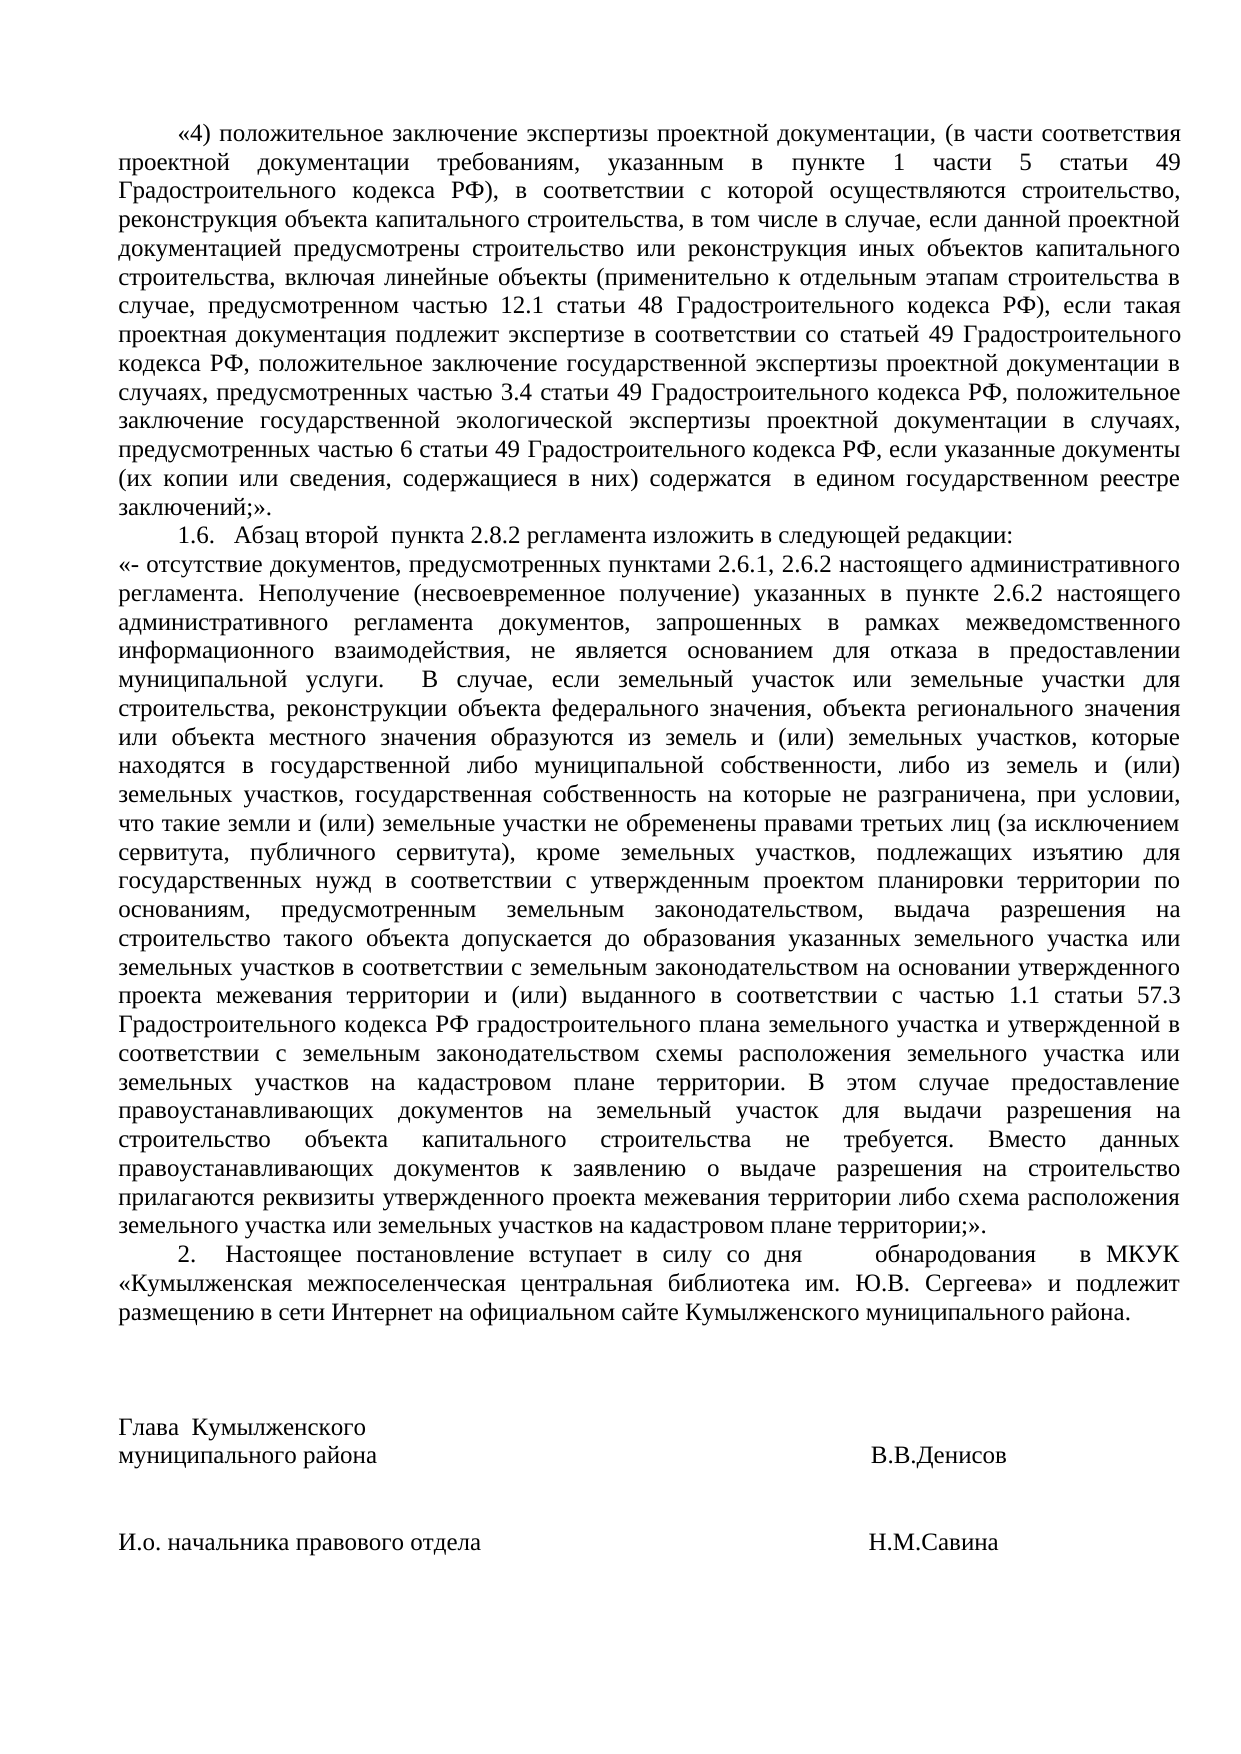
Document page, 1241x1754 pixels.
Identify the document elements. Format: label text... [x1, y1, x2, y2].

text 1.6. Абзац второй пункта 2.8.2 регламента изложить в следующей редакции: [118, 521, 1181, 549]
text «4) положительное заключение экспертизы проектной документации, (в части соответствия проектной документации требованиям, указанным в пункте 1 части 5 статьи 49 Градостроительного кодекса РФ), в соответствии с которой осуществляются строительство, реконструкция объекта капитального строительства, в том числе в случае, если данной проектной документацией предусмотрены строительство или реконструкция иных объектов капитального строительства, включая линейные объекты (применительно к отдельным этапам строительства в случае, предусмотренном частью 12.1 статьи 48 Градостроительного кодекса РФ), если такая проектная документация подлежит экспертизе в соответствии со статьей 49 Градостроительного кодекса РФ, положительное заключение государственной экспертизы проектной документации в случаях, предусмотренных частью 3.4 статьи 49 Градостроительного кодекса РФ, положительное заключение государственной экологической экспертизы проектной документации в случаях, предусмотренных частью 6 статьи 49 Градостроительного кодекса РФ, если указанные документы (их копии или сведения, содержащиеся в них) содержатся в едином государственном реестре заключений;». [118, 118, 1181, 521]
text 2. Настоящее постановление вступает в силу со дня обнародования в МКУК «Кумылженская межпоселенческая центральная библиотека им. Ю.В. Сергеева» и подлежит размещению в сети Интернет на официальном сайте Кумылженского муниципального района. [118, 1239, 1181, 1326]
text муниципального района В.В.Денисов [118, 1441, 1181, 1469]
text «- отсутствие документов, предусмотренных пунктами 2.6.1, 2.6.2 настоящего административного регламента. Неполучение (несвоевременное получение) указанных в пункте 2.6.2 настоящего административного регламента документов, запрошенных в рамках межведомственного информационного взаимодействия, не является основанием для отказа в предоставлении муниципальной услуги. В случае, если земельный участок или земельные участки для строительства, реконструкции объекта федерального значения, объекта регионального значения или объекта местного значения образуются из земель и (или) земельных участков, которые находятся в государственной либо муниципальной собственности, либо из земель и (или) земельных участков, государственная собственность на которые не разграничена, при условии, что такие земли и (или) земельные участки не обременены правами третьих лиц (за исключением сервитута, публичного сервитута), кроме земельных участков, подлежащих изъятию для государственных нужд в соответствии с утвержденным проектом планировки территории по основаниям, предусмотренным земельным законодательством, выдача разрешения на строительство такого объекта допускается до образования указанных земельного участка или земельных участков в соответствии с земельным законодательством на основании утвержденного проекта межевания территории и (или) выданного в соответствии с частью 1.1 статьи 57.3 Градостроительного кодекса РФ градостроительного плана земельного участка и утвержденной в соответствии с земельным законодательством схемы расположения земельного участка или земельных участков на кадастровом плане территории. В этом случае предоставление правоустанавливающих документов на земельный участок для выдачи разрешения на строительство объекта капитального строительства не требуется. Вместо данных правоустанавливающих документов к заявлению о выдаче разрешения на строительство прилагаются реквизиты утвержденного проекта межевания территории либо схема расположения земельного участка или земельных участков на кадастровом плане территории;». [118, 549, 1181, 1239]
text Глава Кумылженского [118, 1412, 1181, 1441]
text И.о. начальника правового отдела Н.М.Савина [118, 1527, 1181, 1556]
